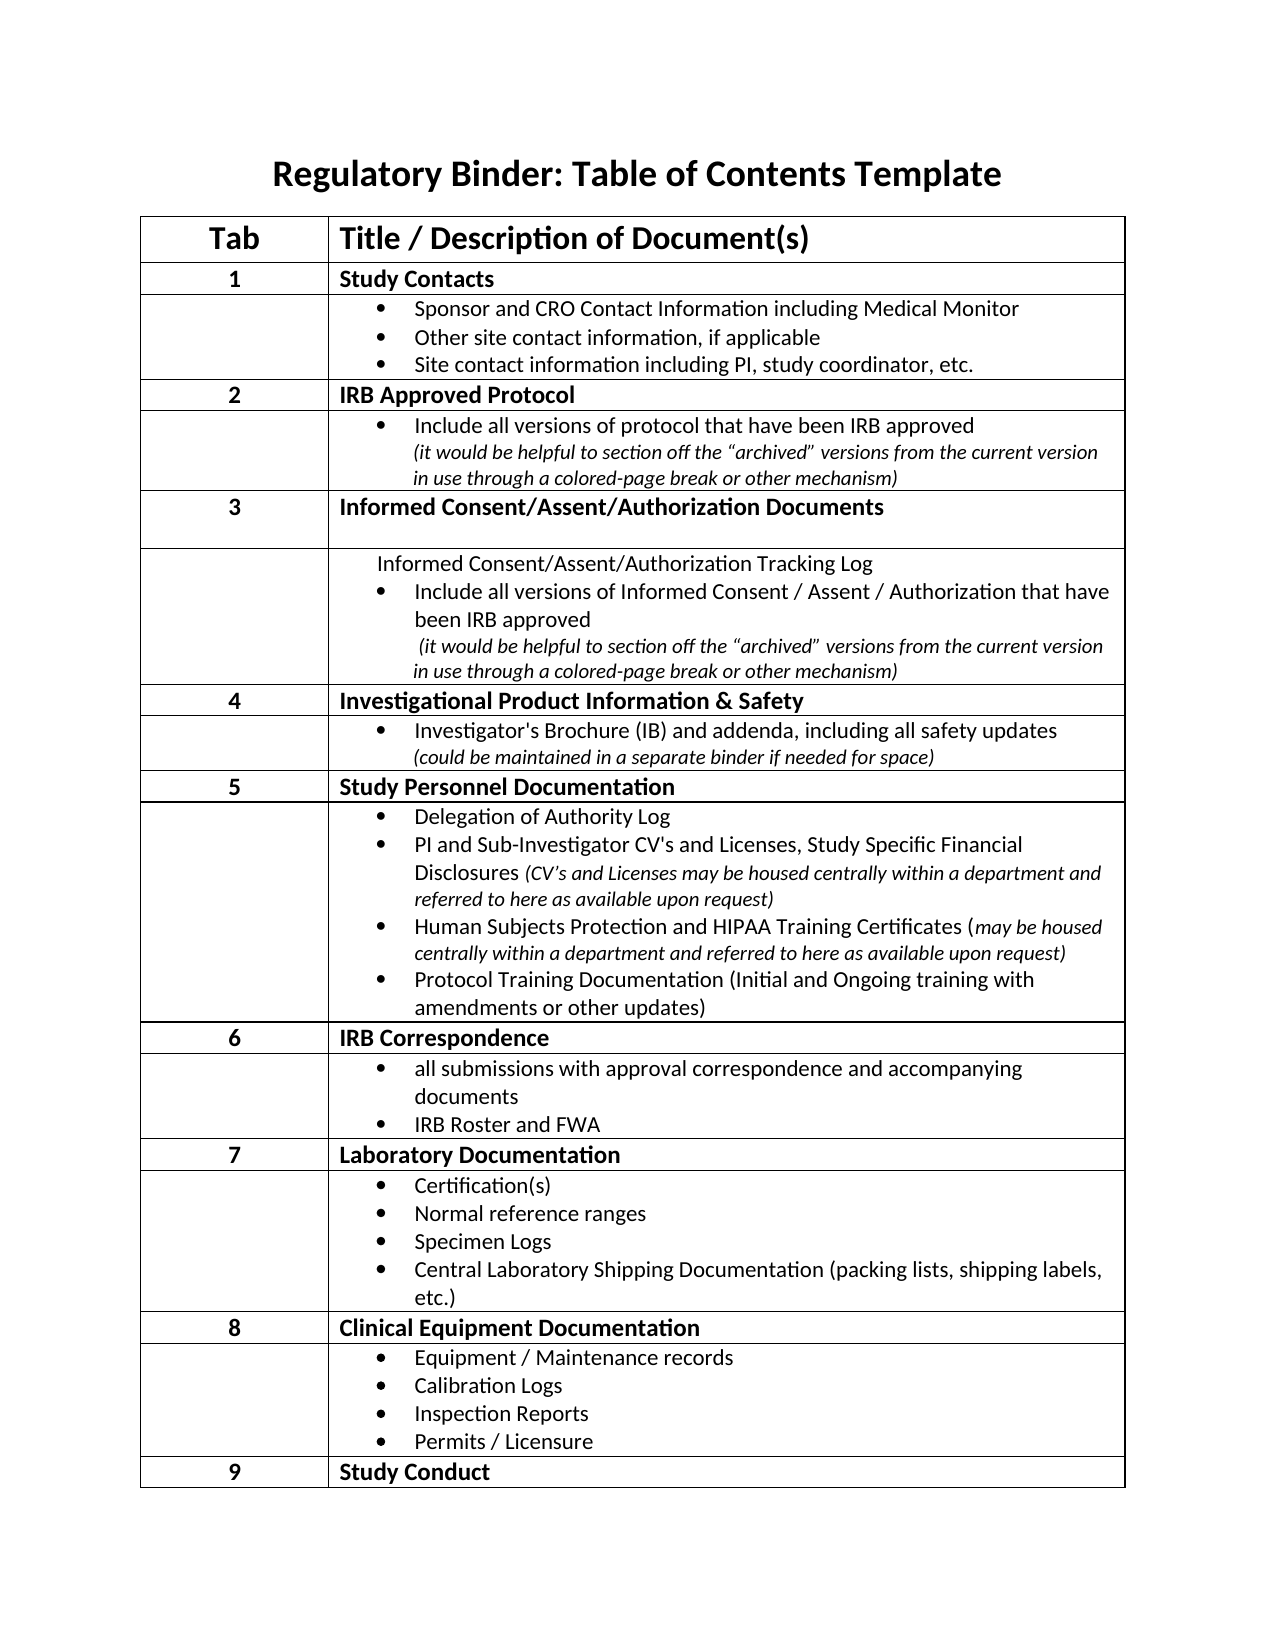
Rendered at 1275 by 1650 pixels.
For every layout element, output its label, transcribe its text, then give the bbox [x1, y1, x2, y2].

table_cell Informed Consent/Assent/Authorization Tracking Log Include all versions of Informed Consent / Assent / Authorization that have been IRB approved (it would be helpful to section off the “archived” versions from the current version in use through a colored-page break or other mechanism) [329, 549, 1124, 684]
table_cell Informed Consent/Assent/Authorization Documents [329, 491, 1124, 548]
table_cell 3 [141, 491, 328, 548]
table_cell [141, 803, 328, 1021]
table_cell [141, 549, 328, 684]
table_cell 6 [141, 1023, 328, 1053]
table_cell IRB Approved Protocol [329, 380, 1124, 410]
table_cell Equipment / Maintenance records Calibration Logs Inspection Reports Permits / Licensure [329, 1344, 1124, 1456]
table_cell [141, 1344, 328, 1456]
table_cell [141, 716, 328, 770]
table_cell 2 [141, 380, 328, 410]
table_cell 1 [141, 263, 328, 293]
table_cell Clinical Equipment Documentation [329, 1312, 1124, 1342]
table_cell 7 [141, 1139, 328, 1170]
text Regulatory Binder: Table of Contents Template [150, 150, 1125, 196]
table_header Tab [141, 217, 328, 262]
table_cell 9 [141, 1457, 328, 1487]
table_cell all submissions with approval correspondence and accompanying documents IRB Roster and FWA [329, 1054, 1124, 1138]
table_cell Delegation of Authority Log PI and Sub-Investigator CV's and Licenses, Study Specific Financial Disclosures (CV’s and Licenses may be housed centrally within a department and referred to here as available upon request) Human Subjects Protection and HIPAA Training Certificates (may be housed centrally within a department and referred to here as available upon request) Protocol Training Documentation (Initial and Ongoing training with amendments or other updates) [329, 803, 1124, 1021]
table_cell 8 [141, 1312, 328, 1342]
table_cell Laboratory Documentation [329, 1139, 1124, 1170]
table_cell Study Contacts [329, 263, 1124, 293]
table_cell 4 [141, 685, 328, 715]
table_cell Include all versions of protocol that have been IRB approved (it would be helpful to section off the “archived” versions from the current version in use through a colored-page break or other mechanism) [329, 411, 1124, 490]
table_cell [141, 295, 328, 379]
table_cell 5 [141, 771, 328, 801]
table_cell Study Personnel Documentation [329, 771, 1124, 801]
table_cell IRB Correspondence [329, 1023, 1124, 1053]
table_cell Investigational Product Information & Safety [329, 685, 1124, 715]
table_cell [141, 411, 328, 490]
table_cell Certification(s) Normal reference ranges Specimen Logs Central Laboratory Shipping Documentation (packing lists, shipping labels, etc.) [329, 1171, 1124, 1311]
table_cell Sponsor and CRO Contact Information including Medical Monitor Other site contact information, if applicable Site contact information including PI, study coordinator, etc. [329, 295, 1124, 379]
table_header Title / Description of Document(s) [329, 217, 1124, 262]
table_cell Study Conduct [329, 1457, 1124, 1487]
table_cell Investigator's Brochure (IB) and addenda, including all safety updates (could be maintained in a separate binder if needed for space) [329, 716, 1124, 770]
table_cell [141, 1054, 328, 1138]
table_cell [141, 1171, 328, 1311]
